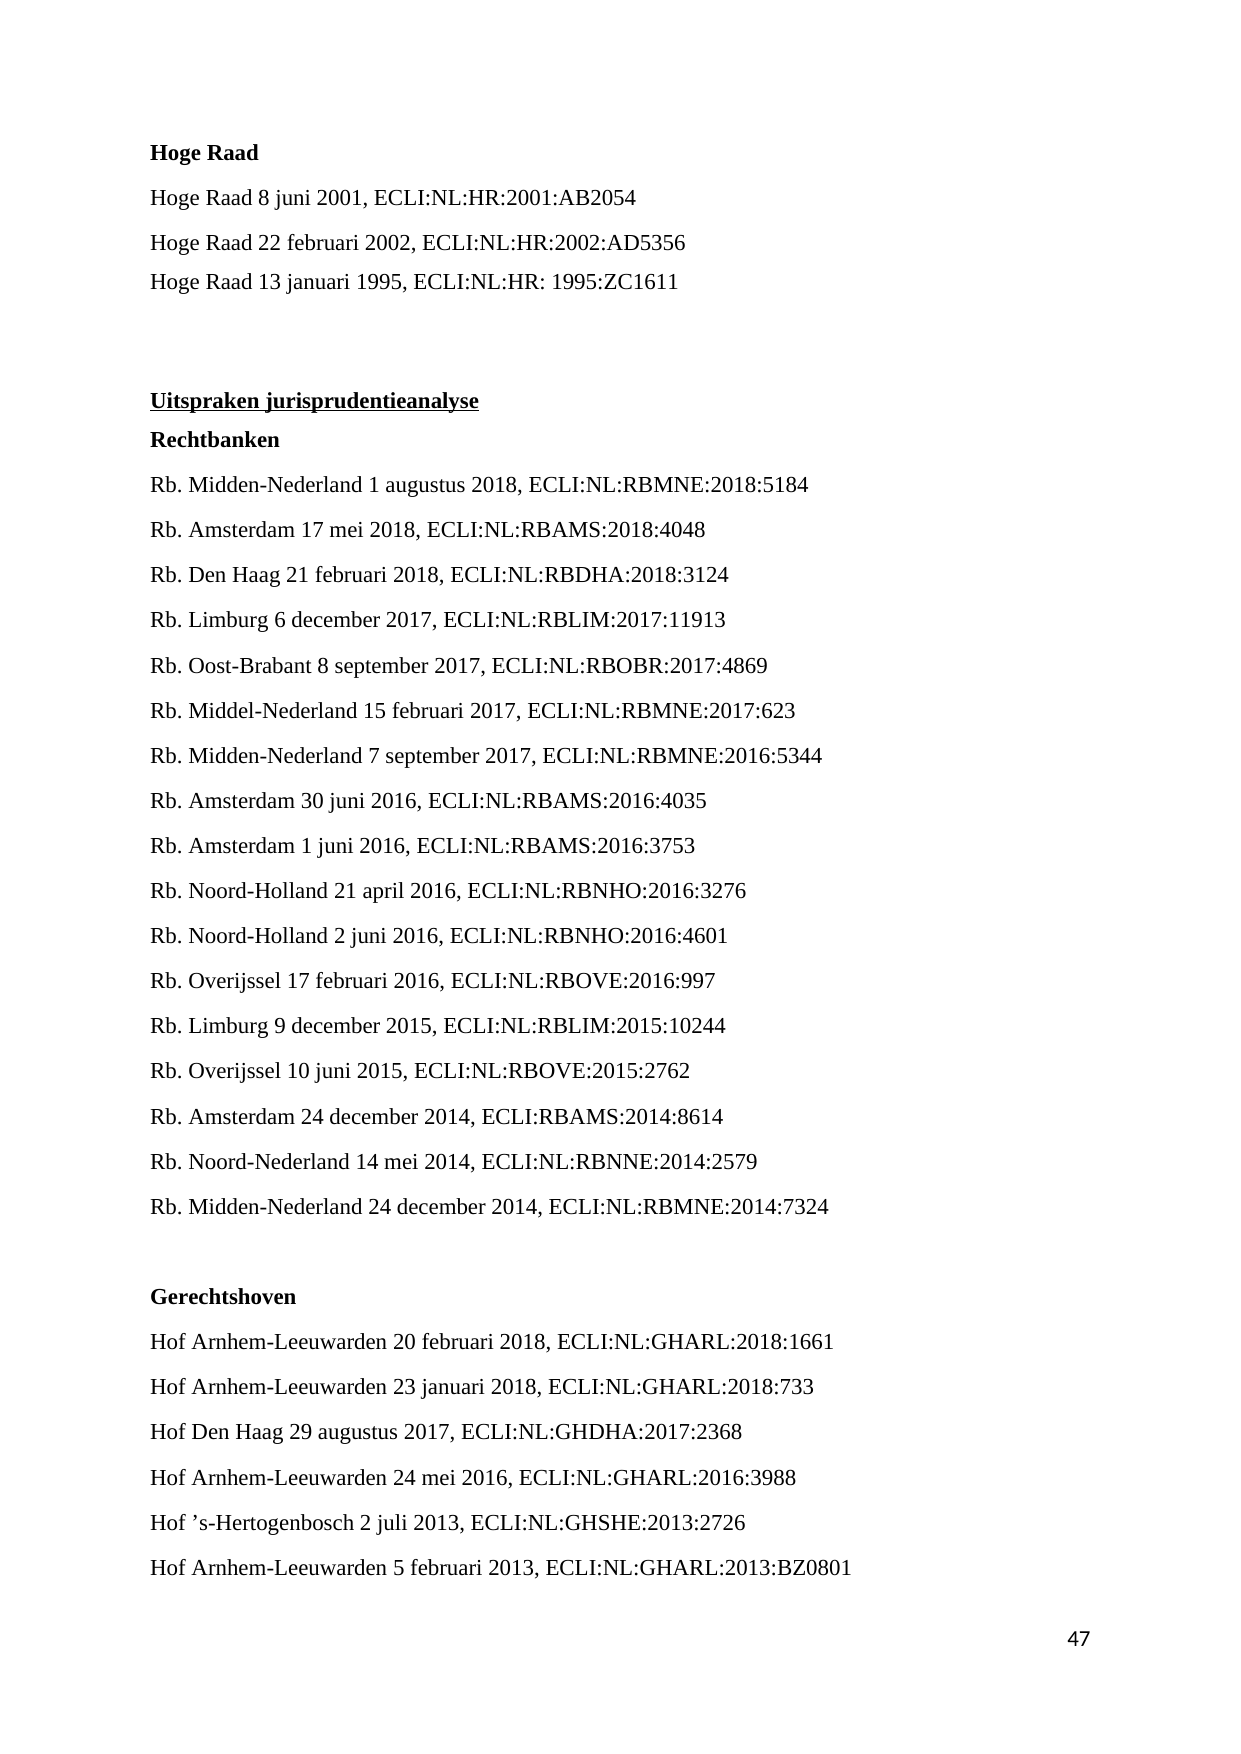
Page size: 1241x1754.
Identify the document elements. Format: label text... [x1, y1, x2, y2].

text Rechtbanken [150, 426, 1090, 452]
text Rb. Middel-Nederland 15 februari 2017, ECLI:NL:RBMNE:2017:623 [150, 697, 1090, 723]
text Uitspraken jurisprudentieanalyse [150, 387, 1090, 413]
text Rb. Noord-Nederland 14 mei 2014, ECLI:NL:RBNNE:2014:2579 [150, 1148, 1090, 1174]
text Rb. Noord-Holland 21 april 2016, ECLI:NL:RBNHO:2016:3276 [150, 877, 1090, 903]
text Rb. Oost-Brabant 8 september 2017, ECLI:NL:RBOBR:2017:4869 [150, 652, 1090, 678]
text Rb. Amsterdam 1 juni 2016, ECLI:NL:RBAMS:2016:3753 [150, 832, 1090, 858]
text Hoge Raad 13 januari 1995, ECLI:NL:HR: 1995:ZC1611 [150, 268, 1090, 294]
text Gerechtshoven [150, 1283, 1090, 1309]
text Hof Arnhem-Leeuwarden 23 januari 2018, ECLI:NL:GHARL:2018:733 [150, 1373, 1090, 1400]
text Hof Den Haag 29 augustus 2017, ECLI:NL:GHDHA:2017:2368 [150, 1418, 1090, 1445]
text Rb. Overijssel 10 juni 2015, ECLI:NL:RBOVE:2015:2762 [150, 1058, 1090, 1084]
text Rb. Limburg 9 december 2015, ECLI:NL:RBLIM:2015:10244 [150, 1012, 1090, 1039]
text Rb. Amsterdam 17 mei 2018, ECLI:NL:RBAMS:2018:4048 [150, 516, 1090, 543]
text Hof Arnhem-Leeuwarden 24 mei 2016, ECLI:NL:GHARL:2016:3988 [150, 1463, 1090, 1490]
text Rb. Limburg 6 december 2017, ECLI:NL:RBLIM:2017:11913 [150, 607, 1090, 633]
text Rb. Midden-Nederland 7 september 2017, ECLI:NL:RBMNE:2016:5344 [150, 742, 1090, 768]
text Hoge Raad [150, 138, 1090, 165]
text Hof Arnhem-Leeuwarden 5 februari 2013, ECLI:NL:GHARL:2013:BZ0801 [150, 1554, 1090, 1580]
text Rb. Overijssel 17 februari 2016, ECLI:NL:RBOVE:2016:997 [150, 967, 1090, 994]
text Hoge Raad 22 februari 2002, ECLI:NL:HR:2002:AD5356 [150, 229, 1090, 255]
text Rb. Amsterdam 24 december 2014, ECLI:RBAMS:2014:8614 [150, 1103, 1090, 1129]
text Rb. Amsterdam 30 juni 2016, ECLI:NL:RBAMS:2016:4035 [150, 787, 1090, 813]
text Rb. Den Haag 21 februari 2018, ECLI:NL:RBDHA:2018:3124 [150, 561, 1090, 588]
text Hoge Raad 8 juni 2001, ECLI:NL:HR:2001:AB2054 [150, 184, 1090, 210]
text Rb. Midden-Nederland 24 december 2014, ECLI:NL:RBMNE:2014:7324 [150, 1193, 1090, 1219]
text Rb. Noord-Holland 2 juni 2016, ECLI:NL:RBNHO:2016:4601 [150, 922, 1090, 949]
text Rb. Midden-Nederland 1 augustus 2018, ECLI:NL:RBMNE:2018:5184 [150, 471, 1090, 498]
text Hof Arnhem-Leeuwarden 20 februari 2018, ECLI:NL:GHARL:2018:1661 [150, 1328, 1090, 1354]
text Hof ’s-Hertogenbosch 2 juli 2013, ECLI:NL:GHSHE:2013:2726 [150, 1509, 1090, 1535]
